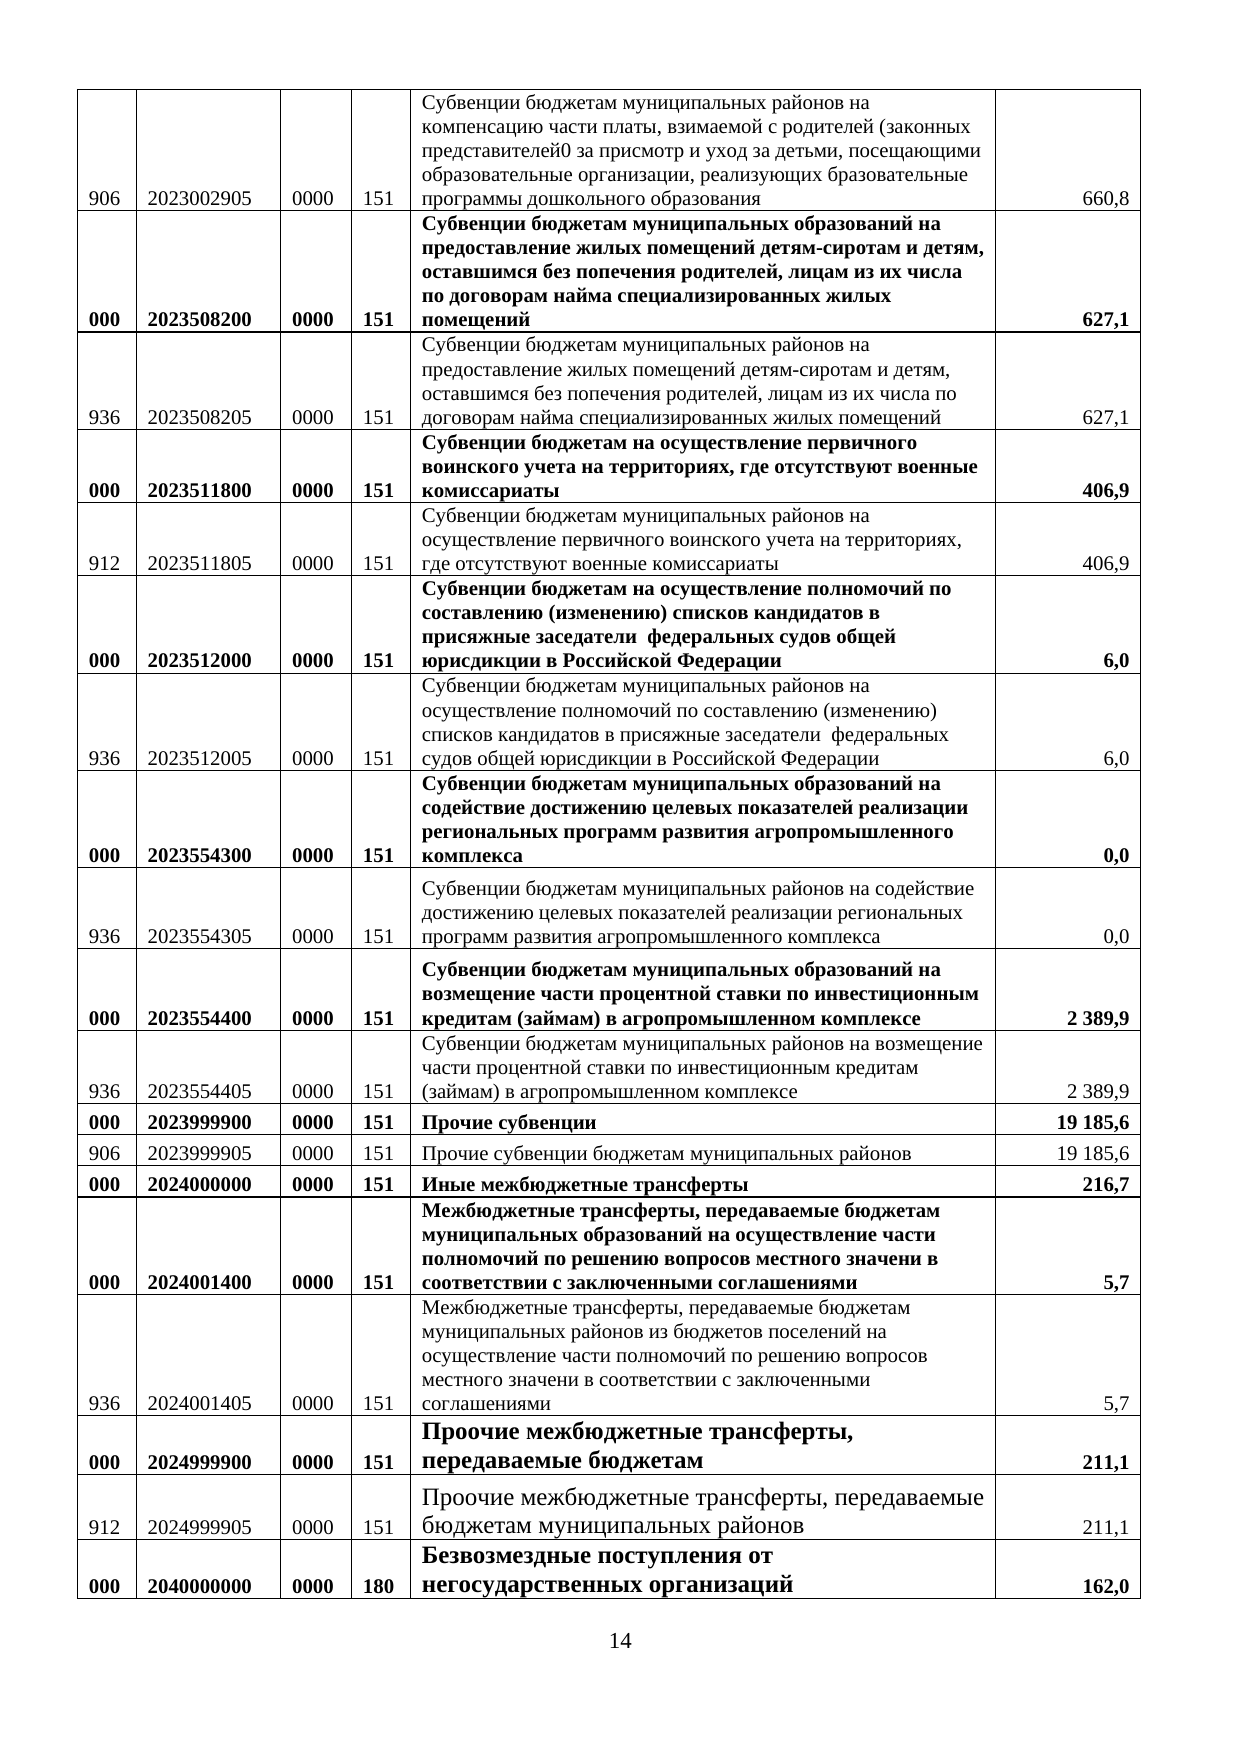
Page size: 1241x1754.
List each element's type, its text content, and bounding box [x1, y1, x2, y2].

table_cell 211,1 [996, 1475, 1140, 1539]
table_cell 151 [352, 1135, 410, 1165]
table_cell 660,8 [996, 90, 1140, 210]
table_cell 0000 [281, 211, 351, 331]
table_cell Проочие межбюджетные трансферты, передаваемые бюджетам муниципальных районов [411, 1475, 995, 1539]
table_cell 2023554305 [137, 868, 280, 948]
table_cell 0000 [281, 90, 351, 210]
table_cell 2024999905 [137, 1475, 280, 1539]
table_cell 151 [352, 771, 410, 867]
table_cell Проочие межбюджетные трансферты, передаваемые бюджетам [411, 1416, 995, 1474]
table_cell 2023999900 [137, 1104, 280, 1134]
table_cell 406,9 [996, 503, 1140, 575]
table_cell 000 [78, 1198, 136, 1294]
table_cell 151 [352, 90, 410, 210]
table_cell 151 [352, 1166, 410, 1196]
table_cell 2023512005 [137, 674, 280, 770]
table_cell 151 [352, 674, 410, 770]
table_cell 6,0 [996, 576, 1140, 672]
table_cell 151 [352, 1198, 410, 1294]
table_cell 2023554300 [137, 771, 280, 867]
table_cell 0000 [281, 333, 351, 429]
table_cell 0000 [281, 771, 351, 867]
table_cell 211,1 [996, 1416, 1140, 1474]
table_cell 406,9 [996, 430, 1140, 502]
table_cell 2024999900 [137, 1416, 280, 1474]
table_cell 912 [78, 503, 136, 575]
table_cell 000 [78, 211, 136, 331]
table_cell 936 [78, 1031, 136, 1103]
table_cell 151 [352, 576, 410, 672]
table_cell 2023512000 [137, 576, 280, 672]
table_cell 627,1 [996, 211, 1140, 331]
table_cell 2023508205 [137, 333, 280, 429]
table_cell 0000 [281, 430, 351, 502]
table_cell 936 [78, 333, 136, 429]
table_cell 180 [352, 1540, 410, 1598]
table_cell 151 [352, 949, 410, 1029]
table_cell 162,0 [996, 1540, 1140, 1598]
table_cell 6,0 [996, 674, 1140, 770]
table_cell 0000 [281, 1198, 351, 1294]
table_cell 0000 [281, 1475, 351, 1539]
table_cell Субвенции бюджетам муниципальных районов на осуществление первичного воинского учета на территориях, где отсутствуют военные комиссариаты [411, 503, 995, 575]
table_cell 000 [78, 1416, 136, 1474]
table_cell 000 [78, 430, 136, 502]
table_cell Межбюджетные трансферты, передаваемые бюджетам муниципальных районов из бюджетов поселений на осуществление части полномочий по решению вопросов местного значени в соответствии с заключенными соглашениями [411, 1295, 995, 1415]
table_cell Субвенции бюджетам муниципальных образований на содействие достижению целевых показателей реализации региональных программ развития агропромышленного комплекса [411, 771, 995, 867]
table_cell 000 [78, 771, 136, 867]
table_cell 2024001405 [137, 1295, 280, 1415]
table_cell Субвенции бюджетам на осуществление полномочий по составлению (изменению) списков кандидатов в присяжные заседатели федеральных судов общей юрисдикции в Российской Федерации [411, 576, 995, 672]
table_cell Прочие субвенции бюджетам муниципальных районов [411, 1135, 995, 1165]
table_cell 151 [352, 333, 410, 429]
table_cell 2040000000 [137, 1540, 280, 1598]
table_cell 0000 [281, 949, 351, 1029]
table_cell 0000 [281, 1416, 351, 1474]
table_cell Субвенции бюджетам муниципальных районов на осуществление полномочий по составлению (изменению) списков кандидатов в присяжные заседатели федеральных судов общей юрисдикции в Российской Федерации [411, 674, 995, 770]
table_cell 2023511800 [137, 430, 280, 502]
table_cell Субвенции бюджетам муниципальных образований на возмещение части процентной ставки по инвестиционным кредитам (займам) в агропромышленном комплексе [411, 949, 995, 1029]
table_cell 2023511805 [137, 503, 280, 575]
table_cell 19 185,6 [996, 1104, 1140, 1134]
table_cell 151 [352, 1416, 410, 1474]
table_cell 5,7 [996, 1198, 1140, 1294]
table_cell 0000 [281, 674, 351, 770]
table_cell 0000 [281, 1295, 351, 1415]
table_cell 216,7 [996, 1166, 1140, 1196]
table_cell 936 [78, 674, 136, 770]
table_cell 000 [78, 949, 136, 1029]
table_cell 2023508200 [137, 211, 280, 331]
table_cell 0,0 [996, 771, 1140, 867]
table_cell Субвенции бюджетам муниципальных районов на компенсацию части платы, взимаемой с родителей (законных представителей0 за присмотр и уход за детьми, посещающими образовательные организации, реализующих бразовательные программы дошкольного образования [411, 90, 995, 210]
table_cell 151 [352, 503, 410, 575]
table_cell 151 [352, 1295, 410, 1415]
table_cell 2023002905 [137, 90, 280, 210]
table_cell Межбюджетные трансферты, передаваемые бюджетам муниципальных образований на осуществление части полномочий по решению вопросов местного значени в соответствии с заключенными соглашениями [411, 1198, 995, 1294]
table_cell Субвенции бюджетам муниципальных районов на содействие достижению целевых показателей реализации региональных программ развития агропромышленного комплекса [411, 868, 995, 948]
table_cell 000 [78, 1104, 136, 1134]
table_cell 2 389,9 [996, 1031, 1140, 1103]
table_cell 000 [78, 1540, 136, 1598]
table_cell Субвенции бюджетам муниципальных районов на возмещение части процентной ставки по инвестиционным кредитам (займам) в агропромышленном комплексе [411, 1031, 995, 1103]
table_cell 0000 [281, 1031, 351, 1103]
table_cell 151 [352, 1104, 410, 1134]
table_cell 2023554400 [137, 949, 280, 1029]
table_cell 5,7 [996, 1295, 1140, 1415]
table_cell Безвозмездные поступления от негосударственных организаций [411, 1540, 995, 1598]
table_cell 151 [352, 1475, 410, 1539]
table_cell 936 [78, 868, 136, 948]
table_cell Субвенции бюджетам муниципальных образований на предоставление жилых помещений детям-сиротам и детям, оставшимся без попечения родителей, лицам из их числа по договорам найма специализированных жилых помещений [411, 211, 995, 331]
table_cell 0000 [281, 1135, 351, 1165]
table_cell 2023554405 [137, 1031, 280, 1103]
table_cell Иные межбюджетные трансферты [411, 1166, 995, 1196]
table_cell 0000 [281, 1166, 351, 1196]
table_cell 906 [78, 90, 136, 210]
table_cell Прочие субвенции [411, 1104, 995, 1134]
table_cell 627,1 [996, 333, 1140, 429]
table_cell 151 [352, 868, 410, 948]
table_cell 0,0 [996, 868, 1140, 948]
table_cell 19 185,6 [996, 1135, 1140, 1165]
table_cell 151 [352, 430, 410, 502]
table_cell 2 389,9 [996, 949, 1140, 1029]
table_cell 936 [78, 1295, 136, 1415]
table_cell 151 [352, 1031, 410, 1103]
table_cell 0000 [281, 503, 351, 575]
table_cell 2024001400 [137, 1198, 280, 1294]
table_cell 000 [78, 576, 136, 672]
table_cell 0000 [281, 576, 351, 672]
table_cell 906 [78, 1135, 136, 1165]
table_cell 0000 [281, 1104, 351, 1134]
table_cell 0000 [281, 1540, 351, 1598]
table_cell 000 [78, 1166, 136, 1196]
table_cell 0000 [281, 868, 351, 948]
table_cell Субвенции бюджетам на осуществление первичного воинского учета на территориях, где отсутствуют военные комиссариаты [411, 430, 995, 502]
table_cell 151 [352, 211, 410, 331]
table_cell Субвенции бюджетам муниципальных районов на предоставление жилых помещений детям-сиротам и детям, оставшимся без попечения родителей, лицам из их числа по договорам найма специализированных жилых помещений [411, 333, 995, 429]
table_cell 2023999905 [137, 1135, 280, 1165]
table_cell 912 [78, 1475, 136, 1539]
table_cell 2024000000 [137, 1166, 280, 1196]
